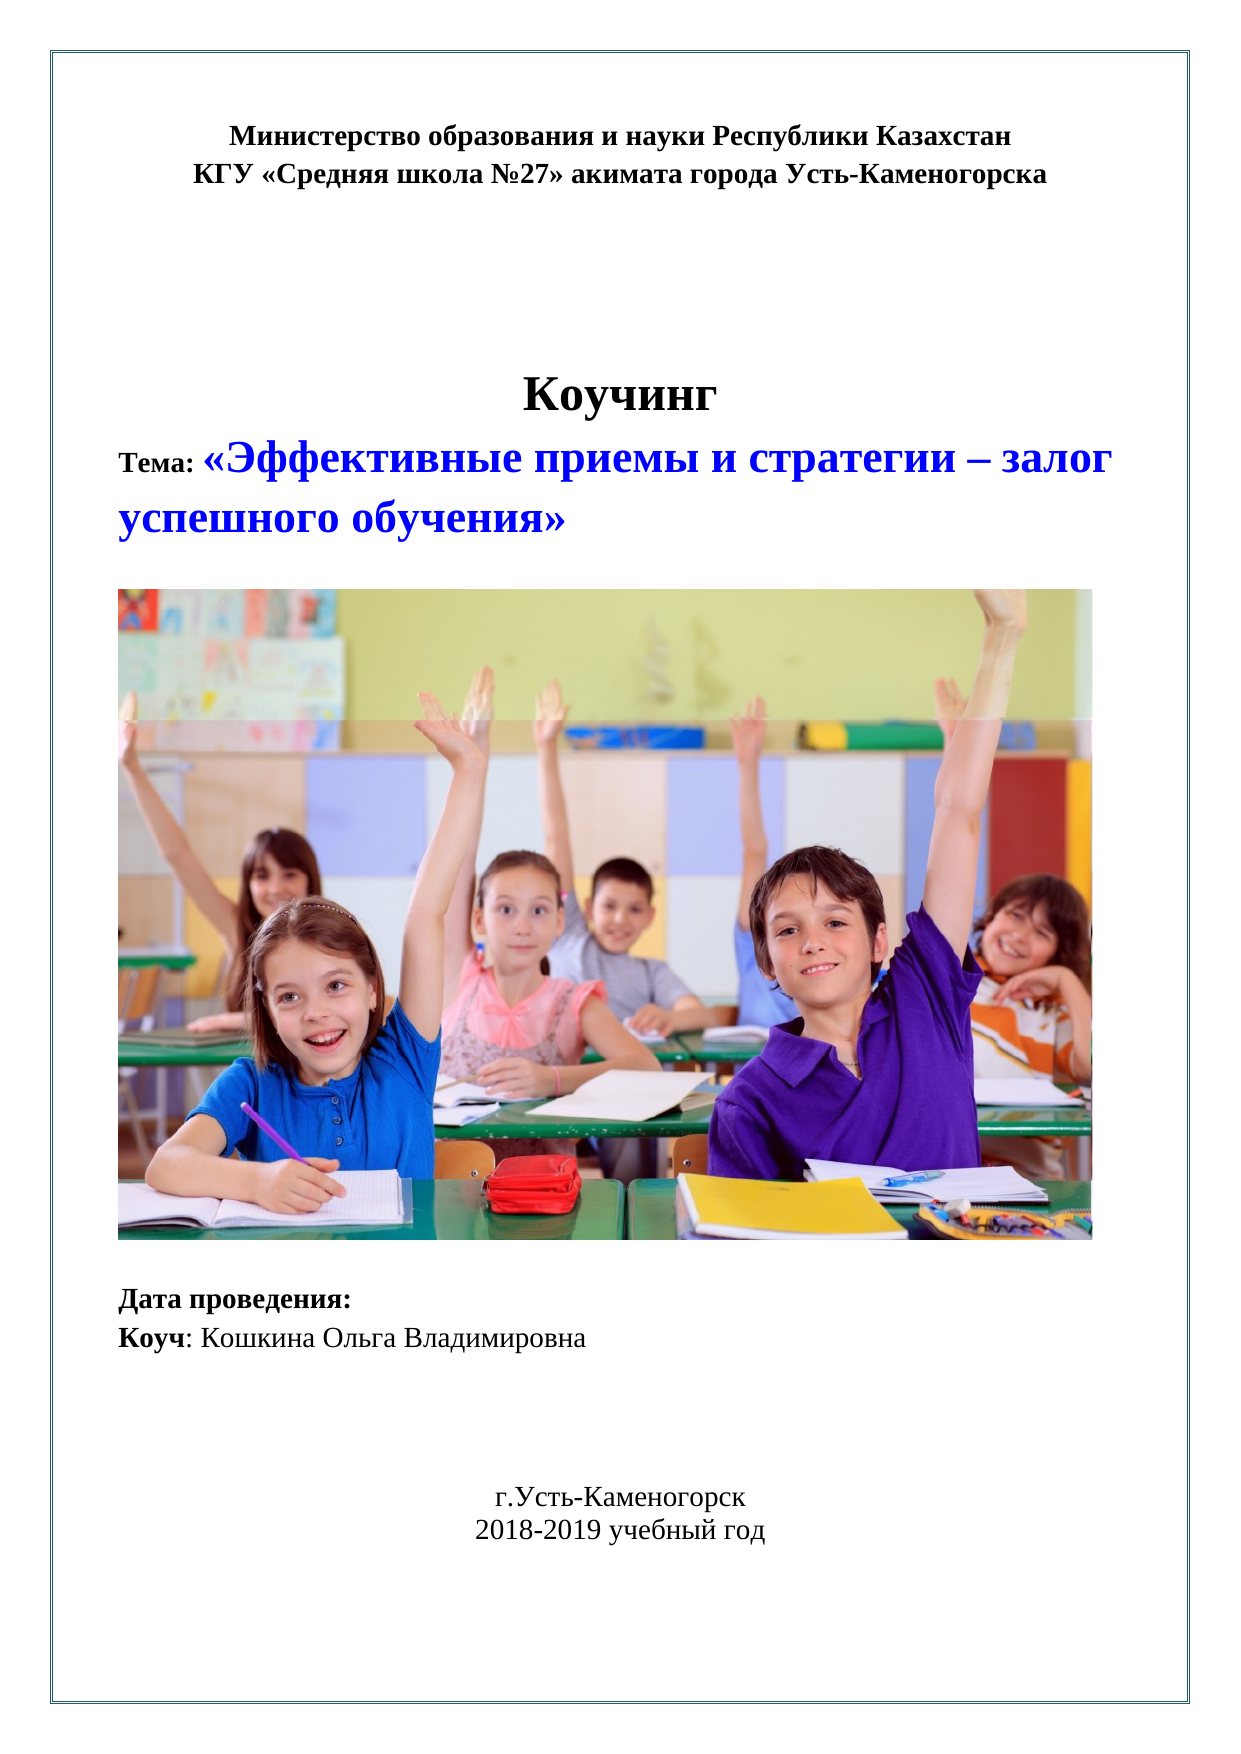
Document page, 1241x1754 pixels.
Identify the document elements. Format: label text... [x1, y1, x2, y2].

text Дата проведения: [118, 1281, 1122, 1315]
text КГУ «Средняя школа №27» акимата города Усть-Каменогорска [118, 157, 1122, 190]
text Коуч: Кошкина Ольга Владимировна [118, 1320, 1122, 1353]
text Коучинг [118, 363, 1122, 421]
text Тема: «Эффективные приемы и стратегии – залог успешного обучения» [118, 429, 1122, 543]
text 2018-2019 учебный год [118, 1512, 1122, 1546]
text Министерство образования и науки Республики Казахстан [118, 118, 1122, 152]
text г.Усть-Каменогорск [118, 1479, 1122, 1512]
picture [118, 589, 1093, 1240]
